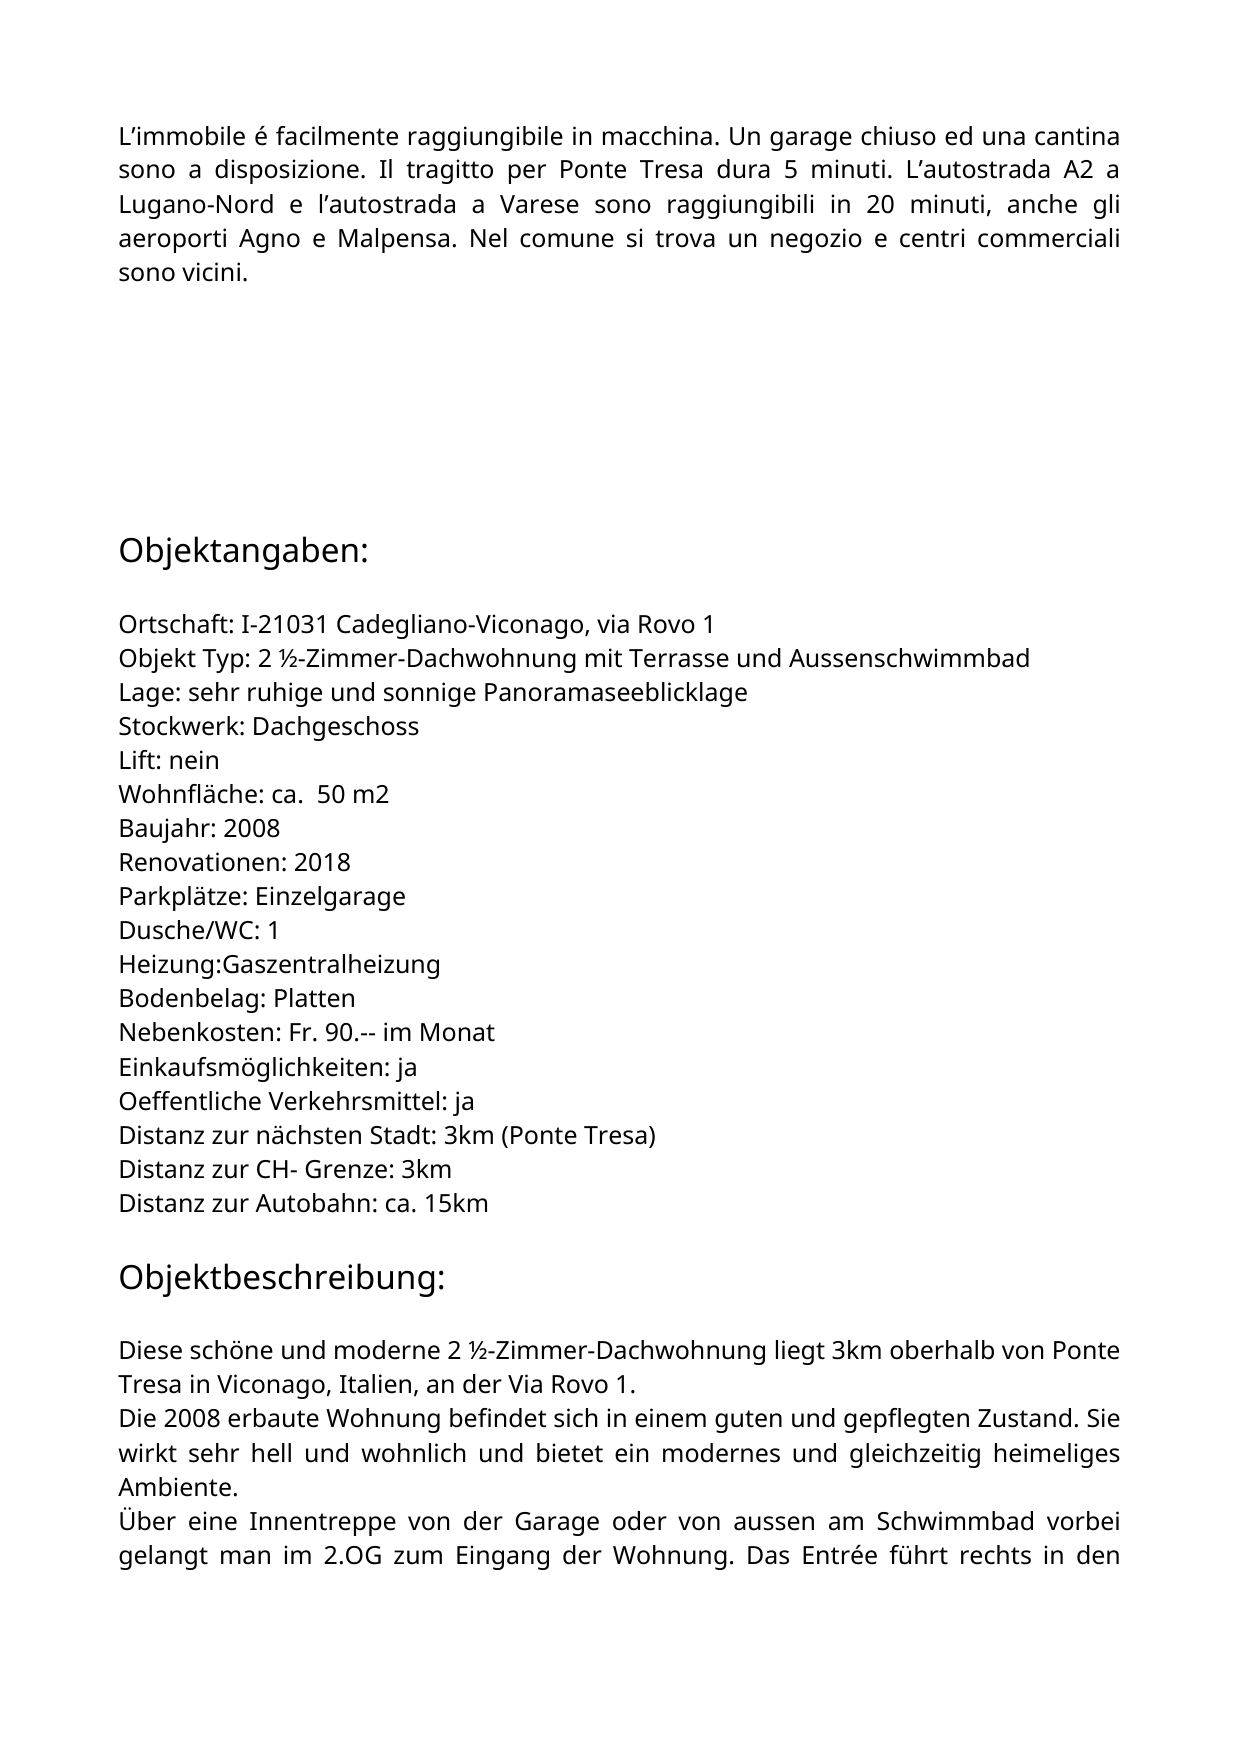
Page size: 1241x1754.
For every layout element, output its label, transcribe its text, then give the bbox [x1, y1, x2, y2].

text Distanz zur CH- Grenze: 3km [118, 1151, 1122, 1185]
text Objektangaben: [118, 527, 1122, 572]
text Lift: nein [118, 743, 1122, 777]
text L’immobile é facilmente raggiungibile in macchina. Un garage chiuso ed una cantina sono a disposizione. Il tragitto per Ponte Tresa dura 5 minuti. L’autostrada A2 a Lugano-Nord e l’autostrada a Varese sono raggiungibili in 20 minuti, anche gli aeroporti Agno e Malpensa. Nel comune si trova un negozio e centri commerciali sono vicini. [118, 118, 1122, 288]
text Stockwerk: Dachgeschoss [118, 708, 1122, 743]
text Einkaufsmöglichkeiten: ja [118, 1049, 1122, 1083]
text Objekt Typ: 2 ½-Zimmer-Dachwohnung mit Terrasse und Aussenschwimmbad [118, 640, 1122, 674]
text Nebenkosten: Fr. 90.-- im Monat [118, 1015, 1122, 1049]
text Ortschaft: I-21031 Cadegliano-Viconago, via Rovo 1 [118, 606, 1122, 640]
text Diese schöne und moderne 2 ½-Zimmer-Dachwohnung liegt 3km oberhalb von Ponte Tresa in Viconago, Italien, an der Via Rovo 1. [118, 1333, 1122, 1401]
text Bodenbelag: Platten [118, 981, 1122, 1015]
text Objektbeschreibung: [118, 1253, 1122, 1299]
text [118, 1503, 1122, 1571]
text Distanz zur nächsten Stadt: 3km (Ponte Tresa) [118, 1117, 1122, 1151]
text Baujahr: 2008 [118, 811, 1122, 845]
text Dusche/WC: 1 [118, 913, 1122, 947]
text Lage: sehr ruhige und sonnige Panoramaseeblicklage [118, 674, 1122, 708]
text Renovationen: 2018 [118, 845, 1122, 879]
text Oeffentliche Verkehrsmittel: ja [118, 1083, 1122, 1117]
text Parkplätze: Einzelgarage [118, 879, 1122, 913]
text Distanz zur Autobahn: ca. 15km [118, 1185, 1122, 1219]
text Die 2008 erbaute Wohnung befindet sich in einem guten und gepflegten Zustand. Sie wirkt sehr hell und wohnlich und bietet ein modernes und gleichzeitig heimeliges Ambiente. [118, 1401, 1122, 1503]
text Heizung:Gaszentralheizung [118, 947, 1122, 981]
text Wohnfläche: ca. 50 m2 [118, 777, 1122, 811]
